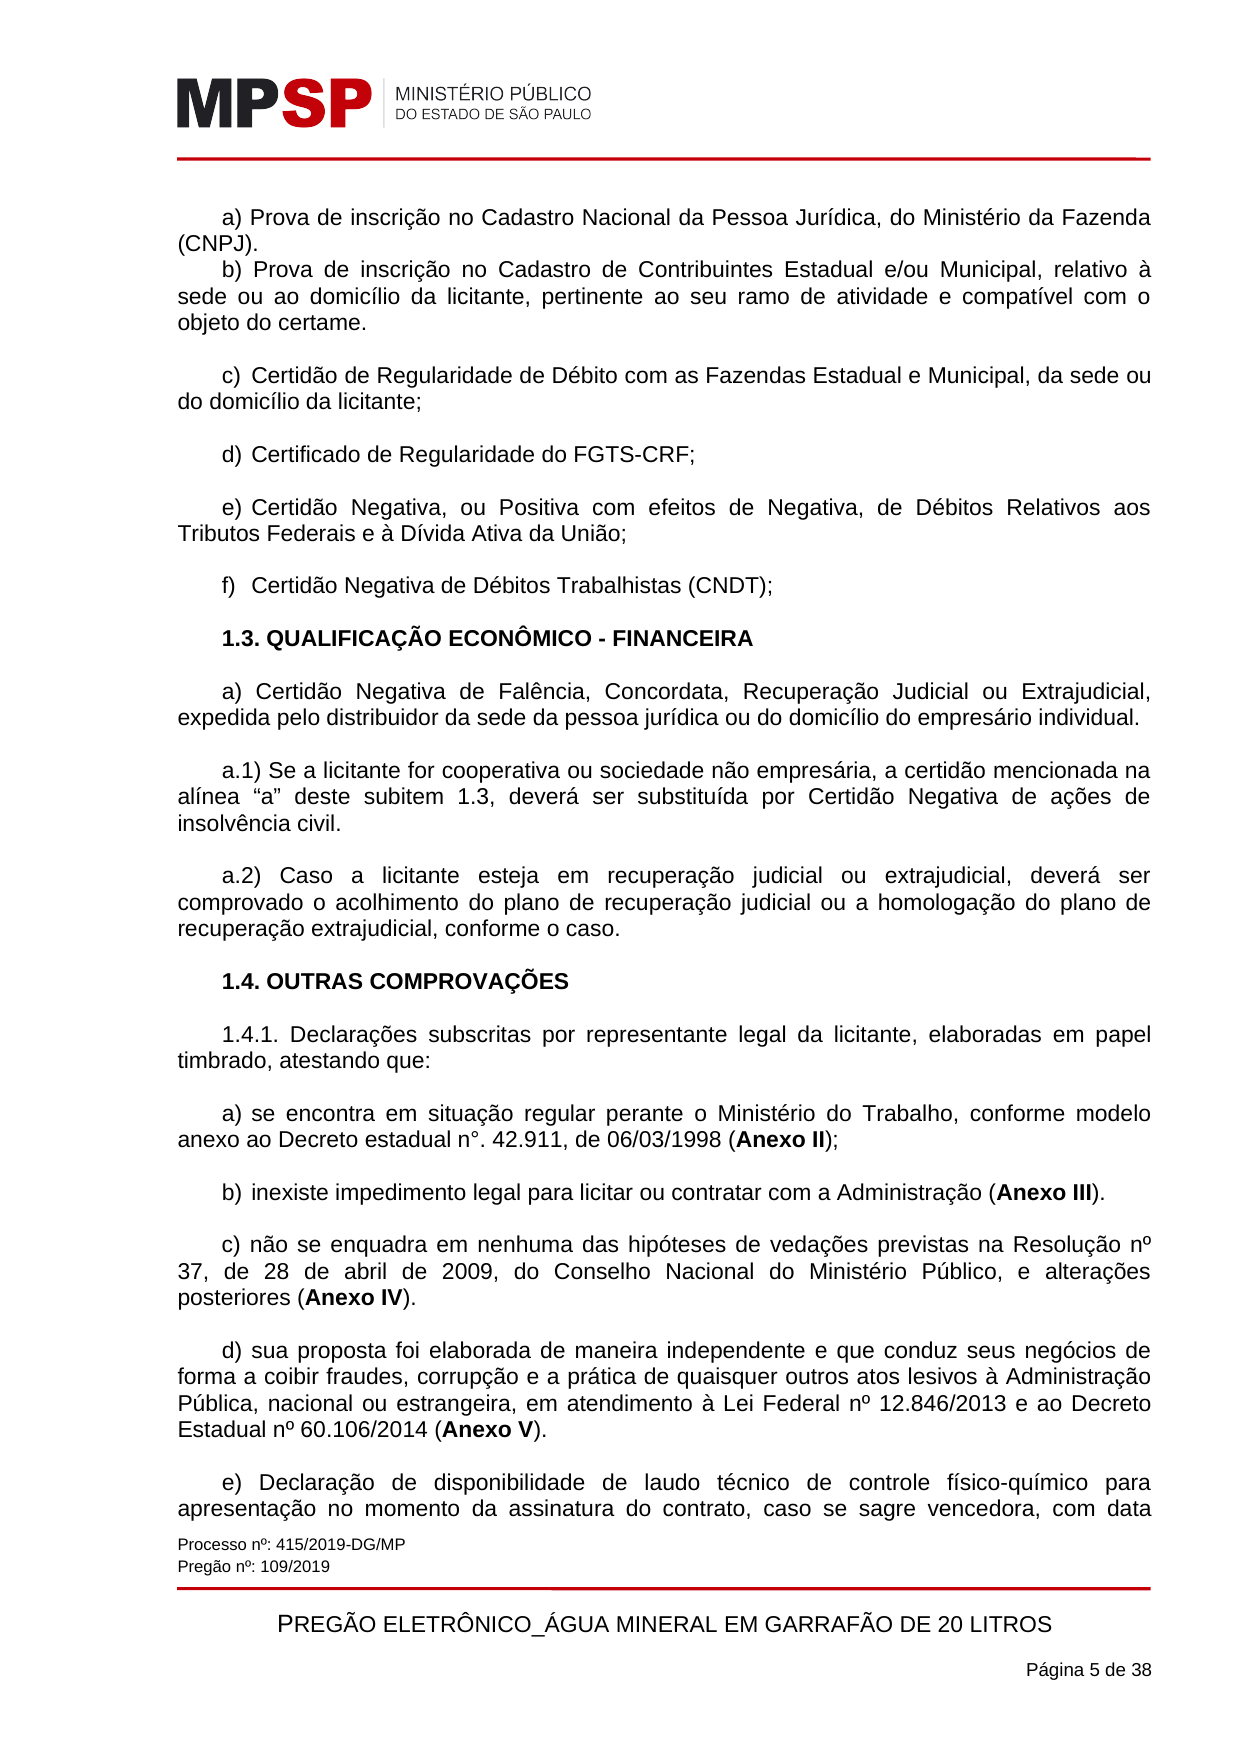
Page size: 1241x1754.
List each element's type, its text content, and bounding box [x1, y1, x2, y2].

text d) sua proposta foi elaborada de maneira independente e que conduz seus negócios de forma a coibir fraudes, corrupção e a prática de quaisquer outros atos lesivos à Administração Pública, nacional ou estrangeira, em atendimento à Lei Federal nº 12.846/2013 e ao Decreto Estadual nº 60.106/2014 (Anexo V). [177, 1337, 1152, 1442]
text b) Prova de inscrição no Cadastro de Contribuintes Estadual e/ou Municipal, relativo à sede ou ao domicílio da licitante, pertinente ao seu ramo de atividade e compatível com o objeto do certame. [177, 256, 1152, 335]
text a.2) Caso a licitante esteja em recuperação judicial ou extrajudicial, deverá ser comprovado o acolhimento do plano de recuperação judicial ou a homologação do plano de recuperação extrajudicial, conforme o caso. [177, 862, 1152, 941]
text a) Prova de inscrição no Cadastro Nacional da Pessoa Jurídica, do Ministério da Fazenda (CNPJ). [177, 203, 1152, 256]
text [177, 1468, 1152, 1521]
text 1.4.1. Declarações subscritas por representante legal da licitante, elaboradas em papel timbrado, atestando que: [177, 1021, 1152, 1073]
text 1.4. OUTRAS COMPROVAÇÕES [177, 968, 1152, 994]
text d) Certificado de Regularidade do FGTS-CRF; [177, 441, 1152, 467]
text f) Certidão Negativa de Débitos Trabalhistas (CNDT); [177, 572, 1152, 599]
text a) se encontra em situação regular perante o Ministério do Trabalho, conforme modelo anexo ao Decreto estadual n°. 42.911, de 06/03/1998 (Anexo II); [177, 1099, 1152, 1152]
text a.1) Se a licitante for cooperativa ou sociedade não empresária, a certidão mencionada na alínea “a” deste subitem 1.3, deverá ser substituída por Certidão Negativa de ações de insolvência civil. [177, 757, 1152, 836]
text c) não se enquadra em nenhuma das hipóteses de vedações previstas na Resolução nº 37, de 28 de abril de 2009, do Conselho Nacional do Ministério Público, e alterações posteriores (Anexo IV). [177, 1231, 1152, 1310]
text 1.3. QUALIFICAÇÃO ECONÔMICO - FINANCEIRA [177, 625, 1152, 652]
text a) Certidão Negativa de Falência, Concordata, Recuperação Judicial ou Extrajudicial, expedida pelo distribuidor da sede da pessoa jurídica ou do domicílio do empresário individual. [177, 678, 1152, 731]
picture [177, 78, 591, 128]
text b) inexiste impedimento legal para licitar ou contratar com a Administração (Anexo III). [177, 1179, 1167, 1205]
text e) Certidão Negativa, ou Positiva com efeitos de Negativa, de Débitos Relativos aos Tributos Federais e à Dívida Ativa da União; [177, 493, 1152, 546]
text c) Certidão de Regularidade de Débito com as Fazendas Estadual e Municipal, da sede ou do domicílio da licitante; [177, 362, 1152, 414]
